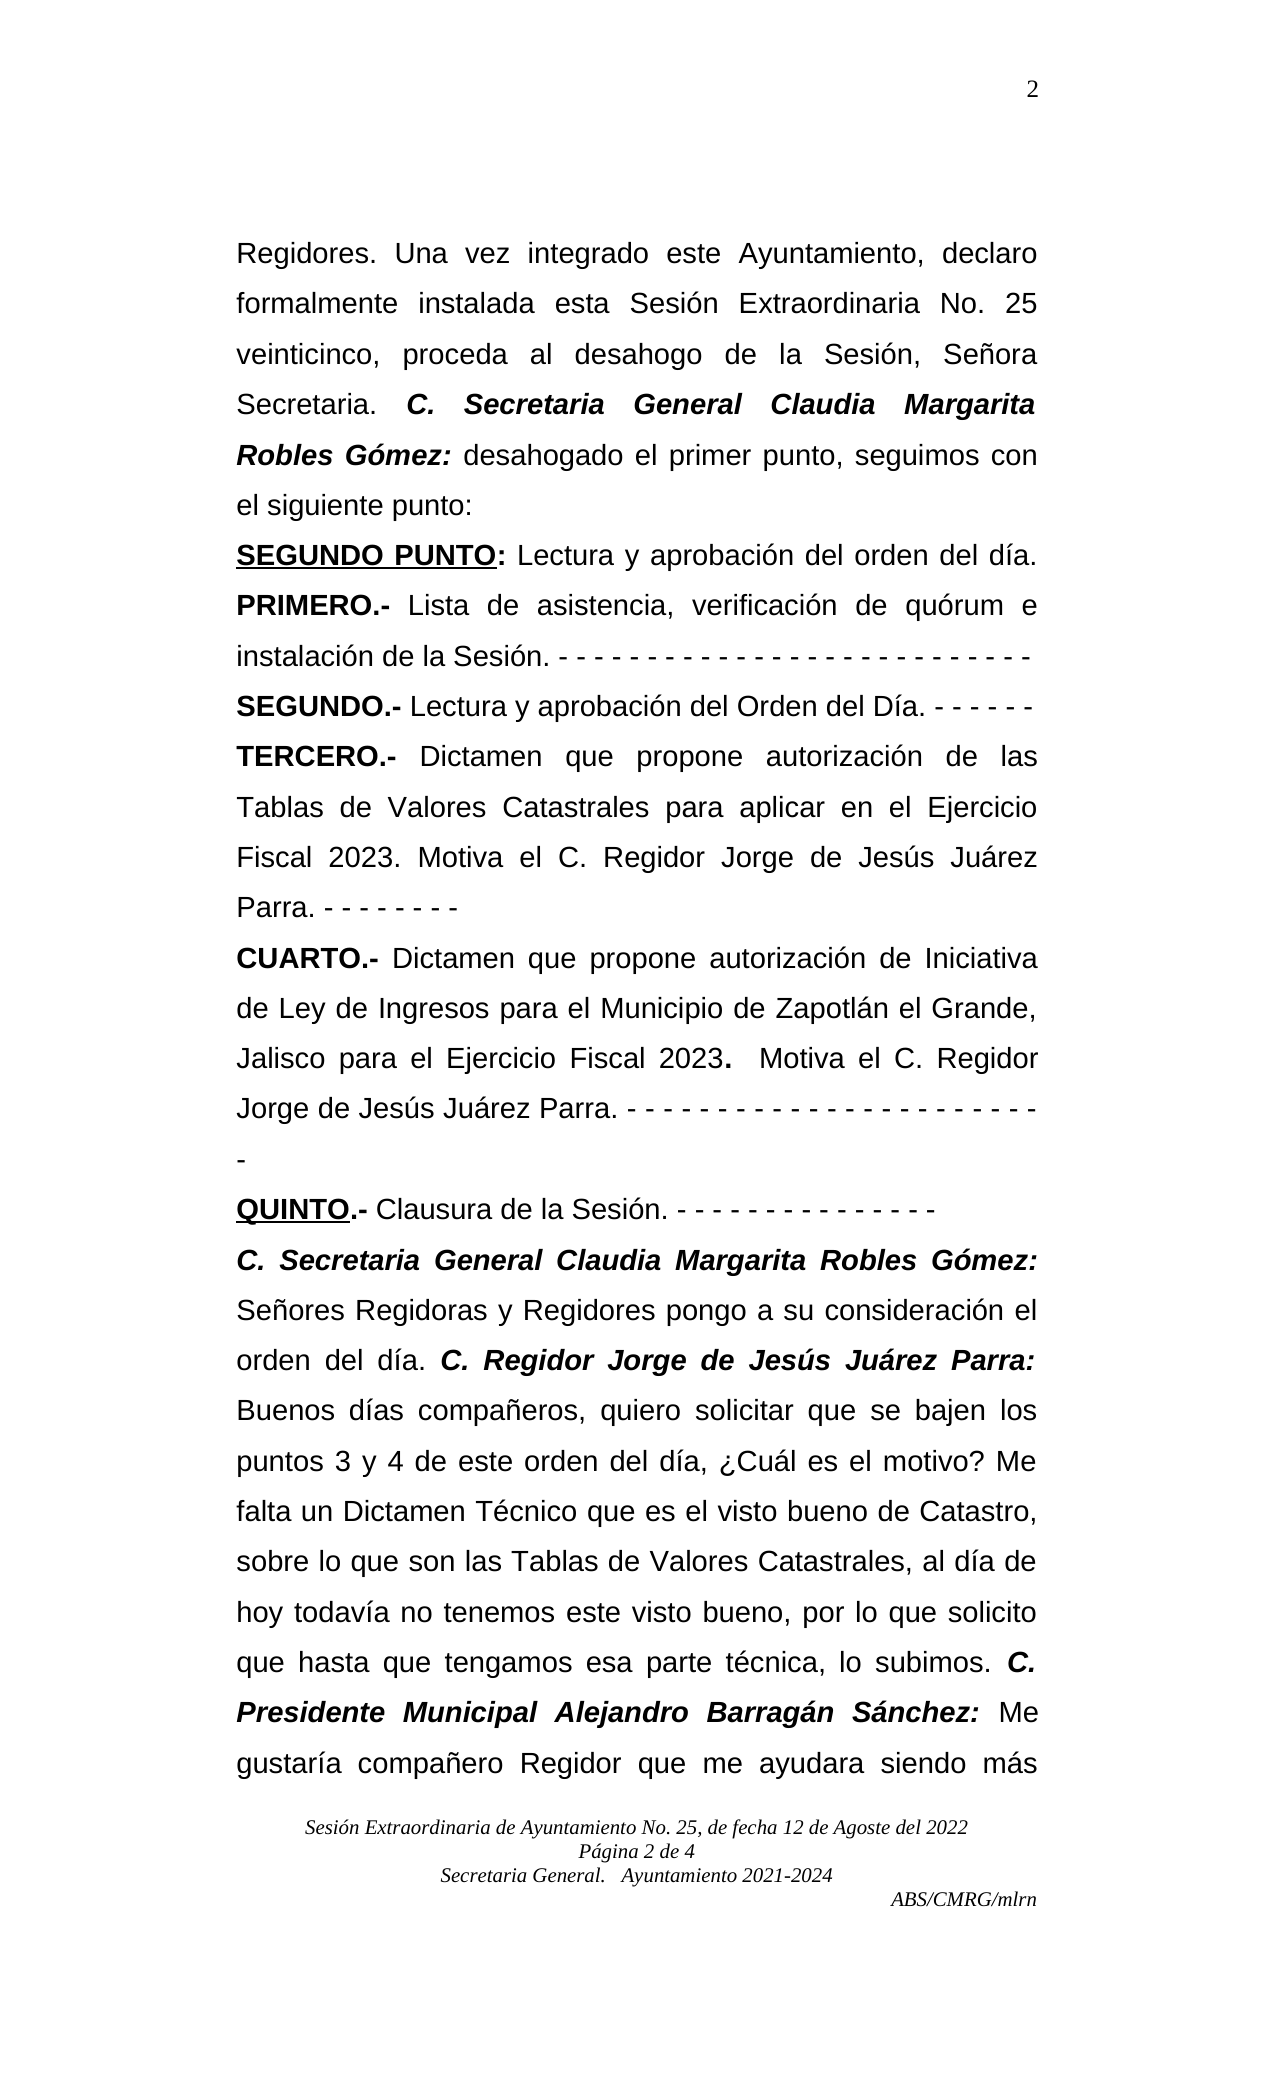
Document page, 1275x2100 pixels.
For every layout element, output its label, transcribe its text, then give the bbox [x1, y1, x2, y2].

text SEGUNDO PUNTO: Lectura y aprobación del orden del día. PRIMERO.- Lista de asistencia, verificación de quórum e instalación de la Sesión. - - - - - - - - - - - - - - - - - - - - - - - - - - - [236, 538, 1039, 672]
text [236, 236, 1039, 521]
text CUARTO.- Dictamen que propone autorización de Iniciativa de Ley de Ingresos para el Municipio de Zapotlán el Grande, Jalisco para el Ejercicio Fiscal 2023. Motiva el C. Regidor Jorge de Jesús Juárez Parra. - - - - - - - - - - - - - - - - - - - - - - - - [236, 941, 1039, 1175]
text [236, 1242, 1039, 1779]
text QUINTO.- Clausura de la Sesión. - - - - - - - - - - - - - - - [236, 1192, 1039, 1226]
text TERCERO.- Dictamen que propone autorización de las Tablas de Valores Catastrales para aplicar en el Ejercicio Fiscal 2023. Motiva el C. Regidor Jorge de Jesús Juárez Parra. - - - - - - - - [236, 739, 1039, 924]
text SEGUNDO.- Lectura y aprobación del Orden del Día. - - - - - - [236, 689, 1039, 723]
